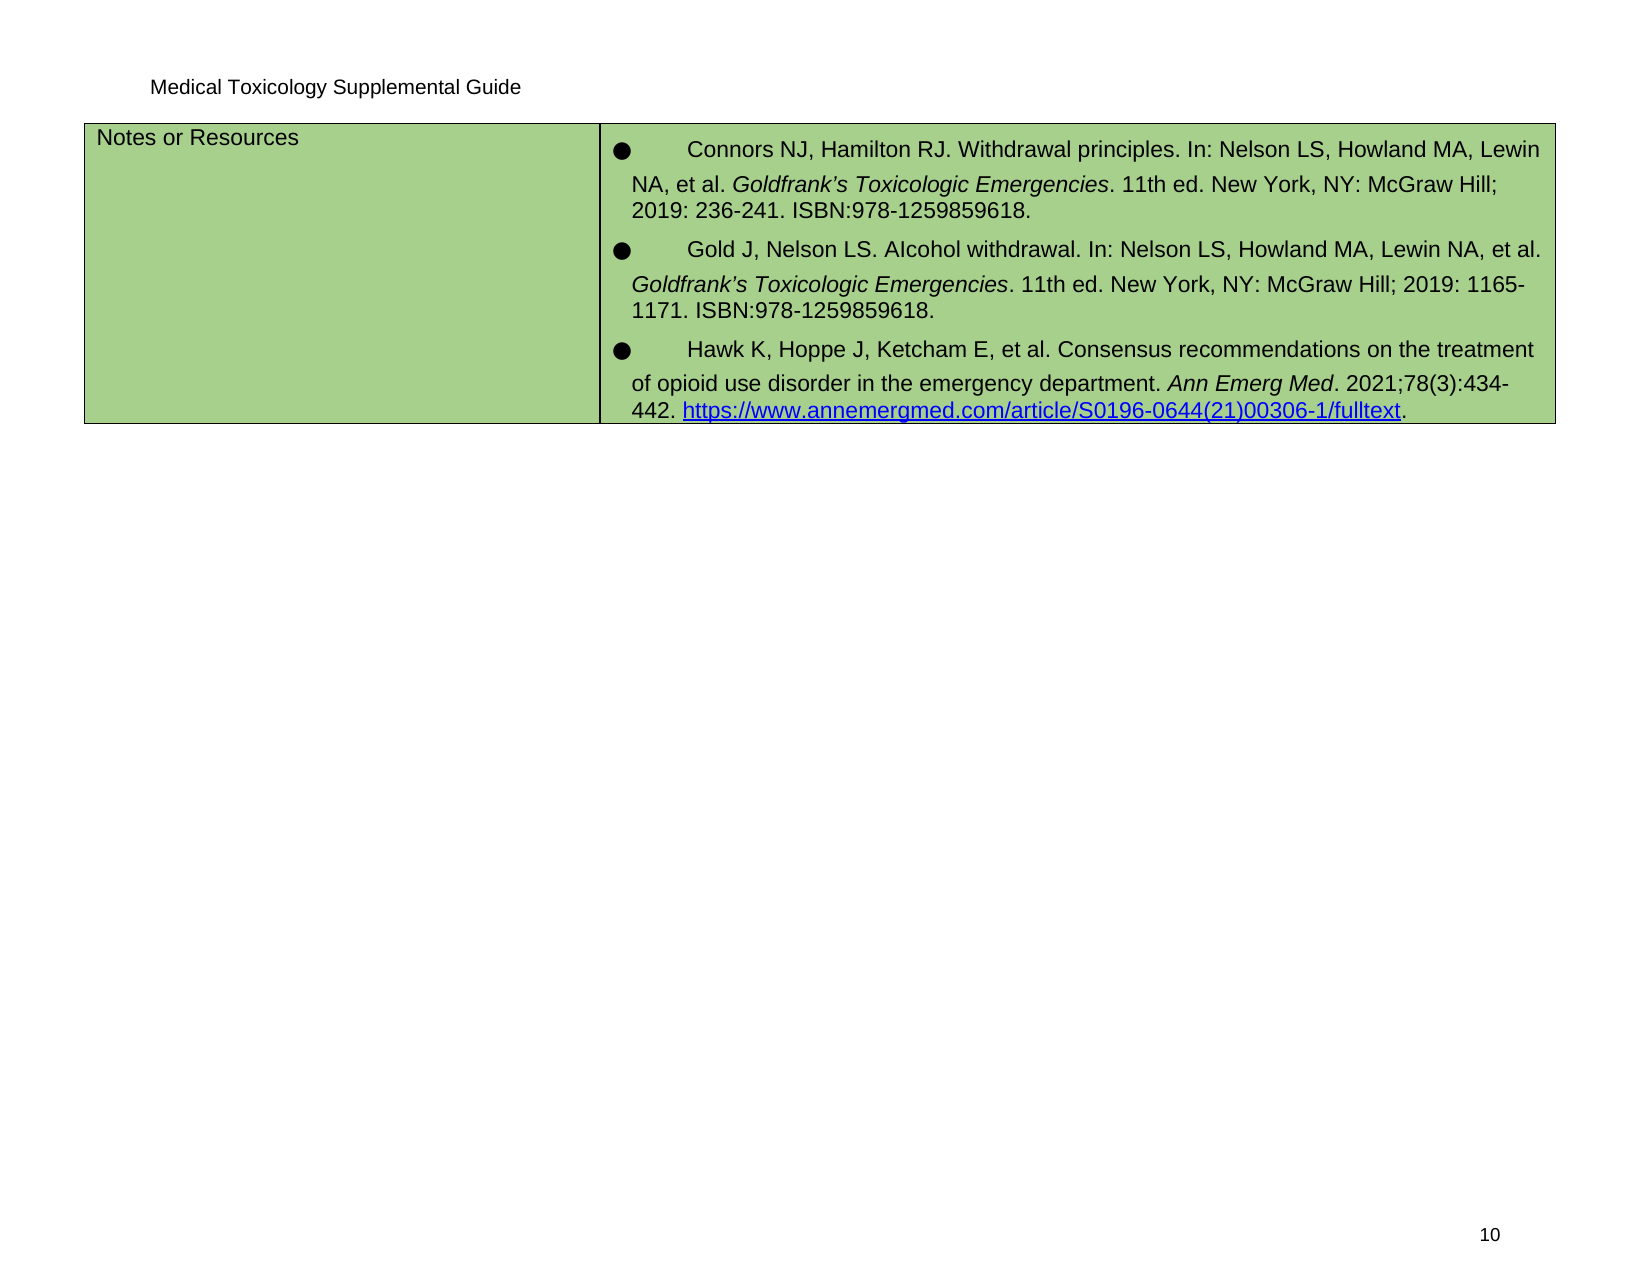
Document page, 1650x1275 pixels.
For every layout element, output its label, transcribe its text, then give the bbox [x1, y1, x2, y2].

table_cell Connors NJ, Hamilton RJ. Withdrawal principles. In: Nelson LS, Howland MA, Lewin NA, et al. Goldfrank’s Toxicologic Emergencies. 11th ed. New York, NY: McGraw Hill; 2019: 236-241. ISBN:978-1259859618. Gold J, Nelson LS. AIcohol withdrawal. In: Nelson LS, Howland MA, Lewin NA, et al. Goldfrank’s Toxicologic Emergencies. 11th ed. New York, NY: McGraw Hill; 2019: 1165-1171. ISBN:978-1259859618. Hawk K, Hoppe J, Ketcham E, et al. Consensus recommendations on the treatment of opioid use disorder in the emergency department. Ann Emerg Med. 2021;78(3):434-442. https://www.annemergmed.com/article/S0196-0644(21)00306-1/fulltext. [601, 124, 1555, 423]
table_cell Notes or Resources [85, 124, 599, 423]
